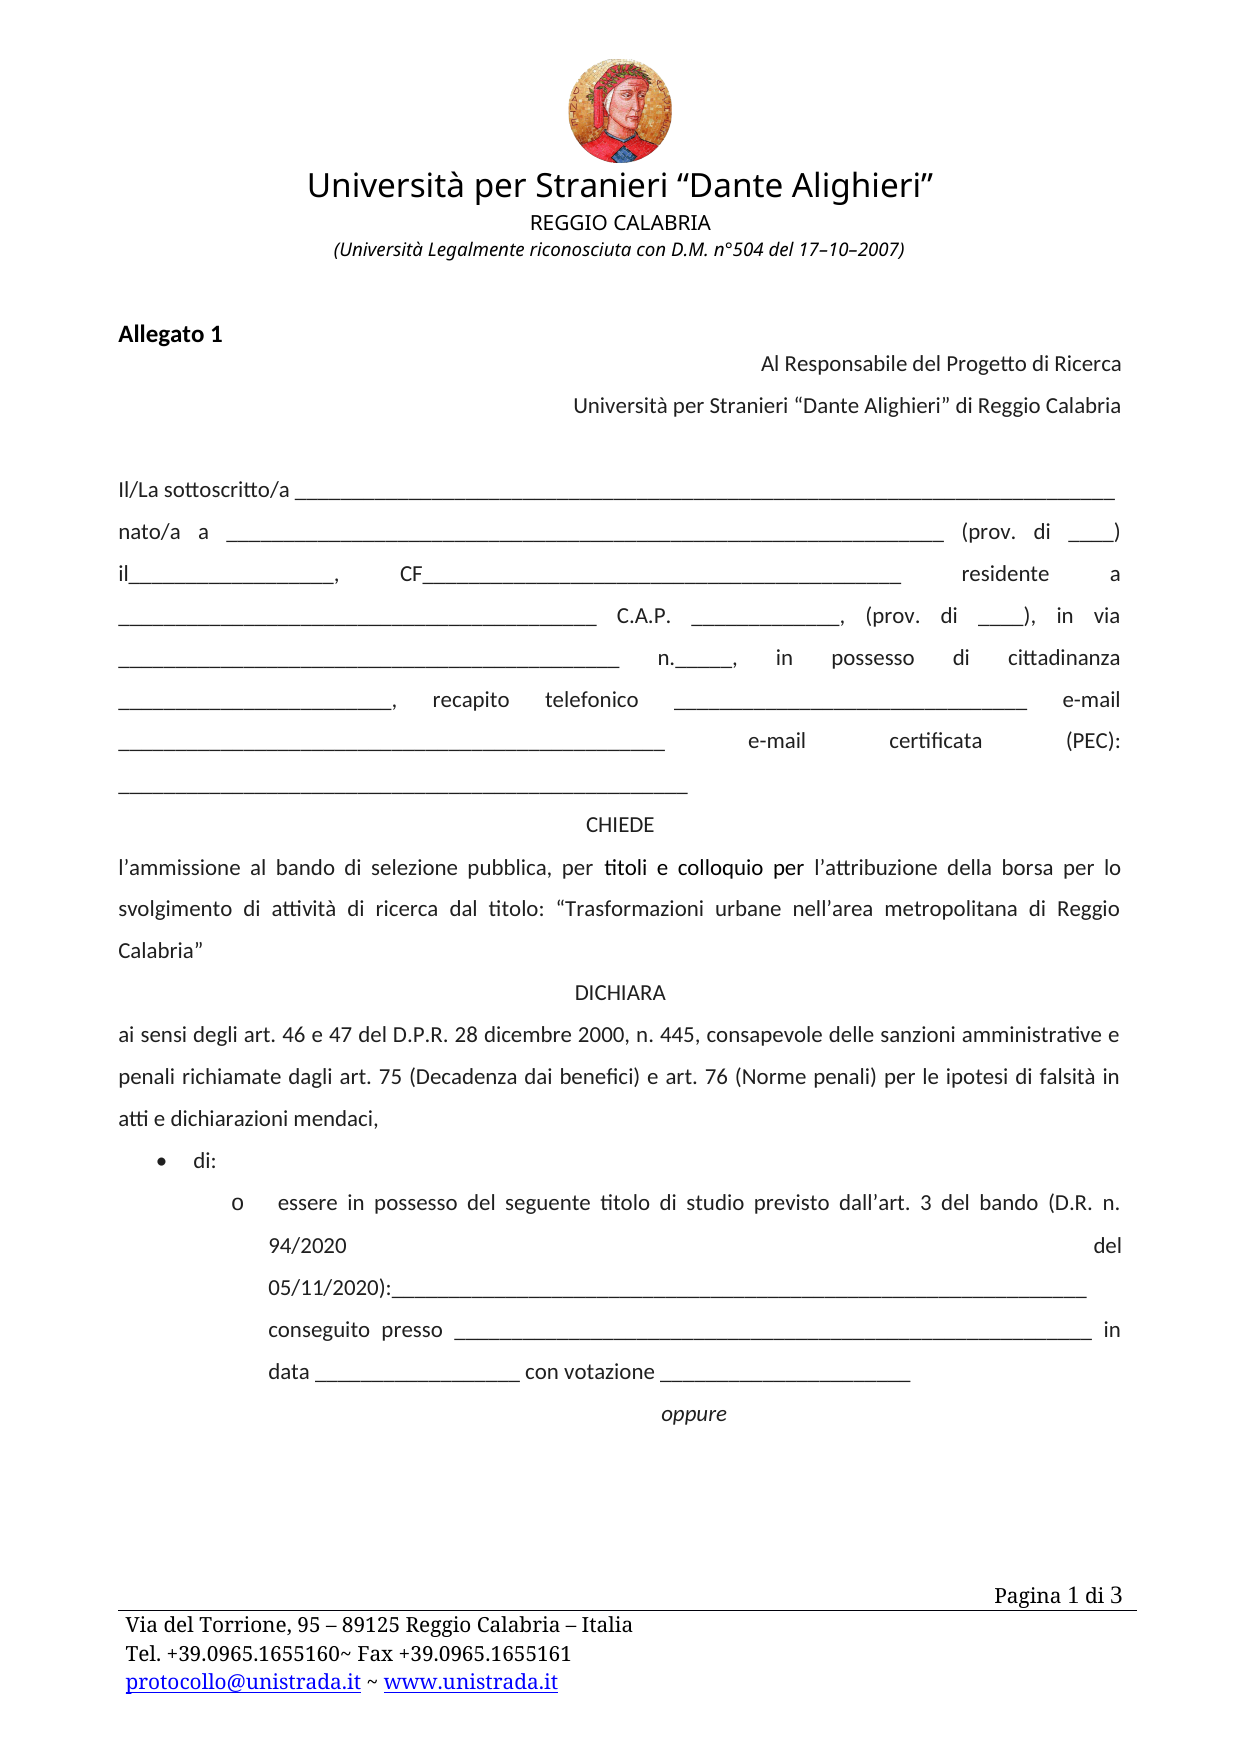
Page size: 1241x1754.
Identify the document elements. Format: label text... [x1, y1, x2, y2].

text l’ammissione al bando di selezione pubblica, per titoli e colloquio per l’attribuzione della borsa per lo svolgimento di attività di ricerca dal titolo: “Trasformazioni urbane nell’area metropolitana di Reggio Calabria” [118, 853, 1122, 964]
text Università per Stranieri “Dante Alighieri” di Reggio Calabria [458, 391, 1122, 419]
text oppure [268, 1399, 1122, 1427]
text nato/a a _______________________________________________________________ (prov. di ____) il__________________, CF__________________________________________ residente a __________________________________________ C.A.P. _____________, (prov. di ____), in via ____________________________________________ n._____, in possesso di cittadinanza ________________________, recapito telefonico _______________________________ e-mail ________________________________________________ e-mail certificata (PEC): __________________________________________________ [118, 517, 1122, 797]
text Il/La sottoscritto/a ________________________________________________________________________ [118, 475, 1122, 503]
list essere in possesso del seguente titolo di studio previsto dall’art. 3 del bando (D.R. n. 94/2020 del 05/11/2020):_____________________________________________________________ [231, 1188, 1122, 1302]
text ai sensi degli art. 46 e 47 del D.P.R. 28 dicembre 2000, n. 445, consapevole delle sanzioni amministrative e penali richiamate dagli art. 75 (Decadenza dai benefici) e art. 76 (Norme penali) per le ipotesi di falsità in atti e dichiarazioni mendaci, [118, 1021, 1122, 1132]
text conseguito presso ________________________________________________________ in data __________________ con votazione ______________________ [268, 1316, 1122, 1386]
list di: [156, 1146, 1122, 1174]
text CHIEDE [118, 811, 1122, 839]
text Al Responsabile del Progetto di Ricerca [458, 349, 1122, 377]
picture [568, 59, 672, 163]
text Allegato 1 [118, 318, 1122, 349]
text DICHIARA [118, 978, 1122, 1007]
